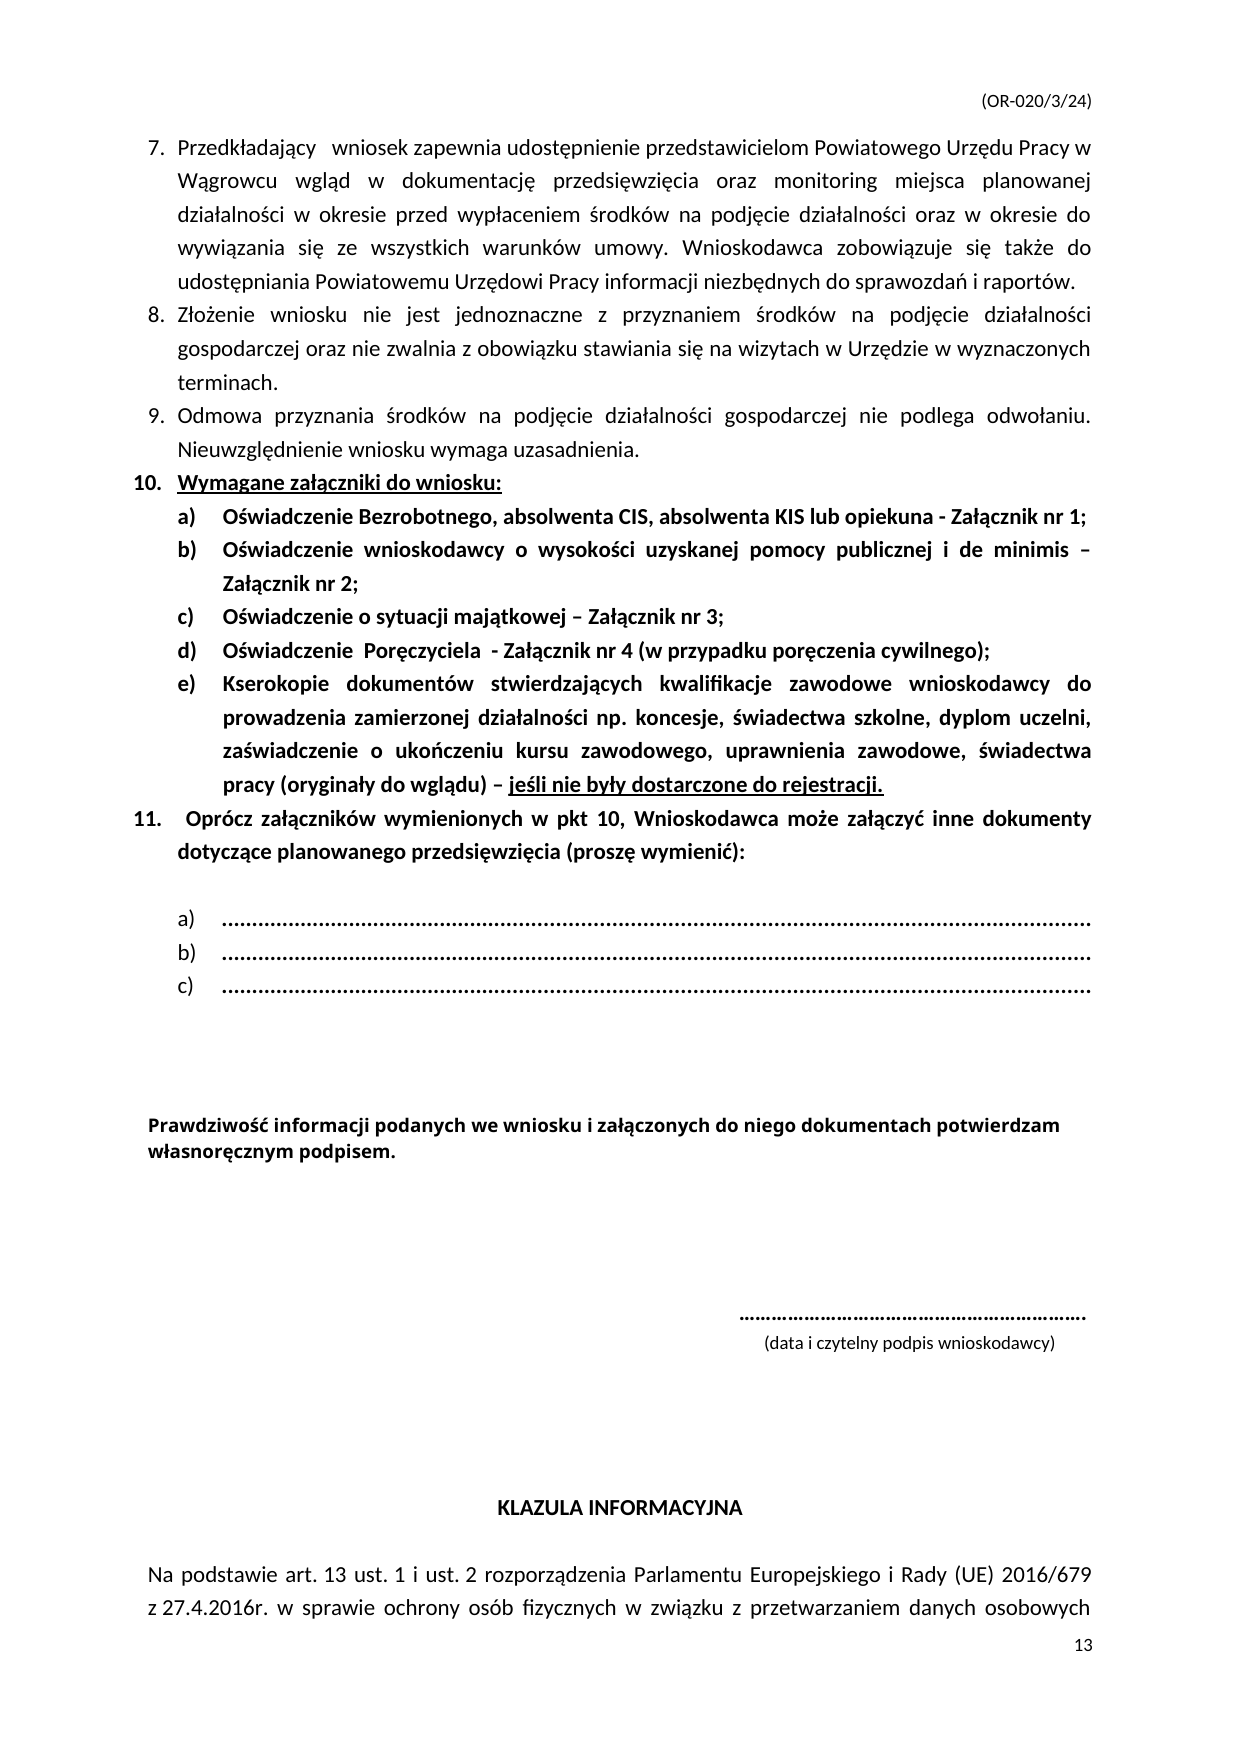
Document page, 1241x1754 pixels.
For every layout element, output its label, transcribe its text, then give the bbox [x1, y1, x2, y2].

list Złożenie wniosku nie jest jednoznaczne z przyznaniem środków na podjęcie działalności gospodarczej oraz nie zwalnia z obowiązku stawiania się na wizytach w Urzędzie w wyznaczonych terminach. [148, 301, 1093, 396]
text Prawdziwość informacji podanych we wniosku i załączonych do niego dokumentach potwierdzam własnoręcznym podpisem. [148, 1112, 1093, 1163]
text ………………………………………………………. [738, 1298, 1093, 1326]
text KLAZULA INFORMACYJNA [148, 1493, 1093, 1521]
list Oświadczenie o sytuacji majątkowej – Załącznik nr 3; [177, 602, 1093, 631]
list Odmowa przyznania środków na podjęcie działalności gospodarczej nie podlega odwołaniu. Nieuwzględnienie wniosku wymaga uzasadnienia. [148, 401, 1093, 463]
text (data i czytelny podpis wnioskodawcy) [738, 1331, 1093, 1354]
list Oświadczenie Poręczyciela - Załącznik nr 4 (w przypadku poręczenia cywilnego); [177, 636, 1093, 664]
list Oprócz załączników wymienionych w pkt 10, Wnioskodawca może załączyć inne dokumenty dotyczące planowanego przedsięwzięcia (proszę wymienić): [133, 804, 1093, 865]
list Przedkładający wniosek zapewnia udostępnienie przedstawicielom Powiatowego Urzędu Pracy w Wągrowcu wgląd w dokumentację przedsięwzięcia oraz monitoring miejsca planowanej działalności w okresie przed wypłaceniem środków na podjęcie działalności oraz w okresie do wywiązania się ze wszystkich warunków umowy. Wnioskodawca zobowiązuje się także do udostępniania Powiatowemu Urzędowi Pracy informacji niezbędnych do sprawozdań i raportów. [148, 133, 1093, 295]
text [148, 1560, 1093, 1621]
list Oświadczenie wnioskodawcy o wysokości uzyskanej pomocy publicznej i de minimis – Załącznik nr 2; [177, 535, 1093, 597]
list Kserokopie dokumentów stwierdzających kwalifikacje zawodowe wnioskodawcy do prowadzenia zamierzonej działalności np. koncesje, świadectwa szkolne, dyplom uczelni, zaświadczenie o ukończeniu kursu zawodowego, uprawnienia zawodowe, świadectwa pracy (oryginały do wglądu) – jeśli nie były dostarczone do rejestracji. [177, 669, 1093, 798]
list Oświadczenie Bezrobotnego, absolwenta CIS, absolwenta KIS lub opiekuna - Załącznik nr 1; [177, 502, 1093, 530]
list Wymagane załączniki do wniosku: [133, 468, 1093, 496]
